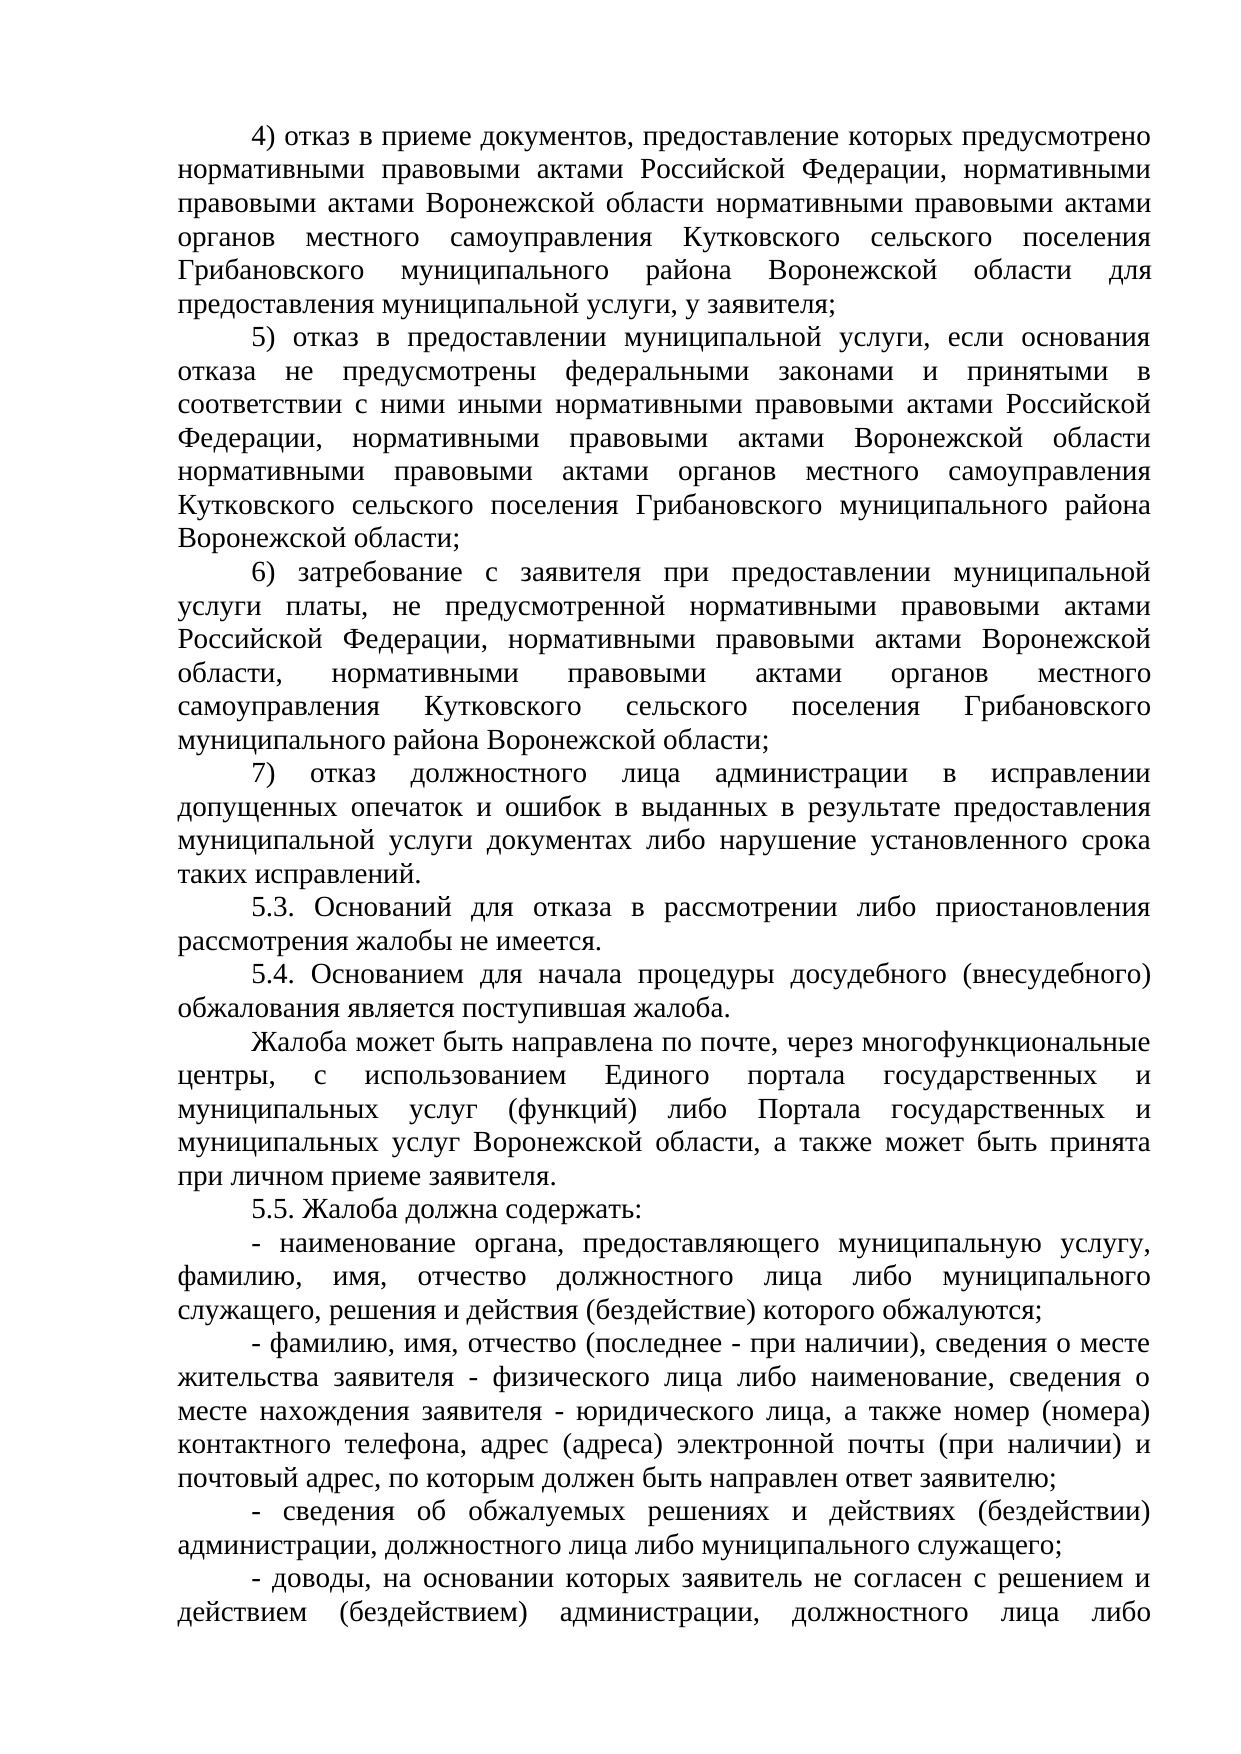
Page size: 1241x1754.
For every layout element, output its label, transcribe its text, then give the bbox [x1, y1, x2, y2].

text 5.4. Основанием для начала процедуры досудебного (внесудебного) обжалования является поступившая жалоба. [177, 957, 1152, 1024]
text 6) затребование с заявителя при предоставлении муниципальной услуги платы, не предусмотренной нормативными правовыми актами Российской Федерации, нормативными правовыми актами Воронежской области, нормативными правовыми актами органов местного самоуправления Кутковского сельского поселения Грибановского муниципального района Воронежской области; [177, 554, 1152, 755]
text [177, 1560, 1152, 1627]
text Жалоба может быть направлена по почте, через многофункциональные центры, с использованием Единого портала государственных и муниципальных услуг (функций) либо Портала государственных и муниципальных услуг Воронежской области, а также может быть принята при личном приеме заявителя. [177, 1024, 1152, 1191]
text 5.3. Оснований для отказа в рассмотрении либо приостановления рассмотрения жалобы не имеется. [177, 889, 1152, 957]
text 5) отказ в предоставлении муниципальной услуги, если основания отказа не предусмотрены федеральными законами и принятыми в соответствии с ними иными нормативными правовыми актами Российской Федерации, нормативными правовыми актами Воронежской области нормативными правовыми актами органов местного самоуправления Кутковского сельского поселения Грибановского муниципального района Воронежской области; [177, 319, 1152, 554]
text - фамилию, имя, отчество (последнее - при наличии), сведения о месте жительства заявителя - физического лица либо наименование, сведения о месте нахождения заявителя - юридического лица, а также номер (номера) контактного телефона, адрес (адреса) электронной почты (при наличии) и почтовый адрес, по которым должен быть направлен ответ заявителю; [177, 1326, 1152, 1493]
text - наименование органа, предоставляющего муниципальную услугу, фамилию, имя, отчество должностного лица либо муниципального служащего, решения и действия (бездействие) которого обжалуются; [177, 1225, 1152, 1326]
text 5.5. Жалоба должна содержать: [177, 1191, 1152, 1225]
text - сведения об обжалуемых решениях и действиях (бездействии) администрации, должностного лица либо муниципального служащего; [177, 1493, 1152, 1560]
text 7) отказ должностного лица администрации в исправлении допущенных опечаток и ошибок в выданных в результате предоставления муниципальной услуги документах либо нарушение установленного срока таких исправлений. [177, 755, 1152, 889]
text 4) отказ в приеме документов, предоставление которых предусмотрено нормативными правовыми актами Российской Федерации, нормативными правовыми актами Воронежской области нормативными правовыми актами органов местного самоуправления Кутковского сельского поселения Грибановского муниципального района Воронежской области для предоставления муниципальной услуги, у заявителя; [177, 118, 1152, 319]
